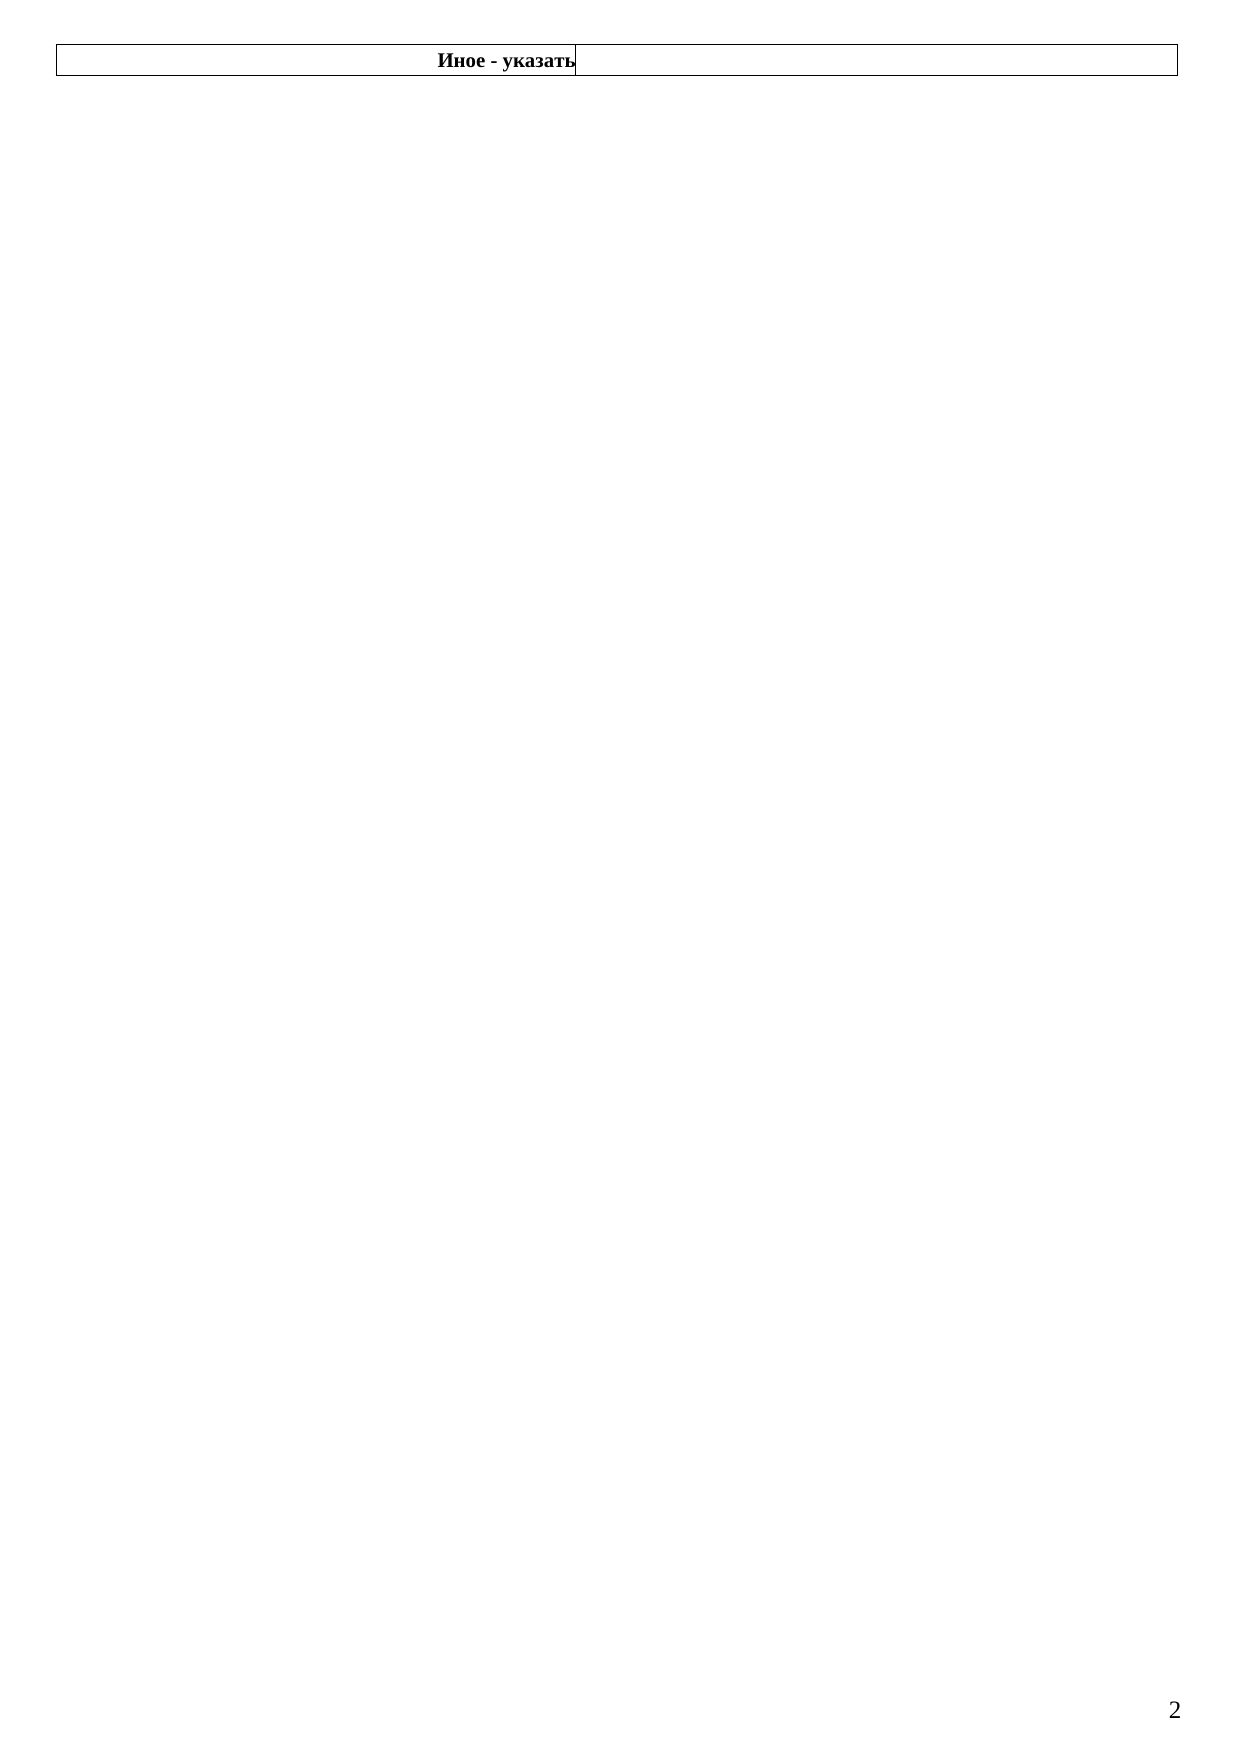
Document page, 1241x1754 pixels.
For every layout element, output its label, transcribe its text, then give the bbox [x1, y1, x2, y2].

table_cell [576, 45, 1177, 75]
table_cell Иное - указать [57, 45, 575, 75]
